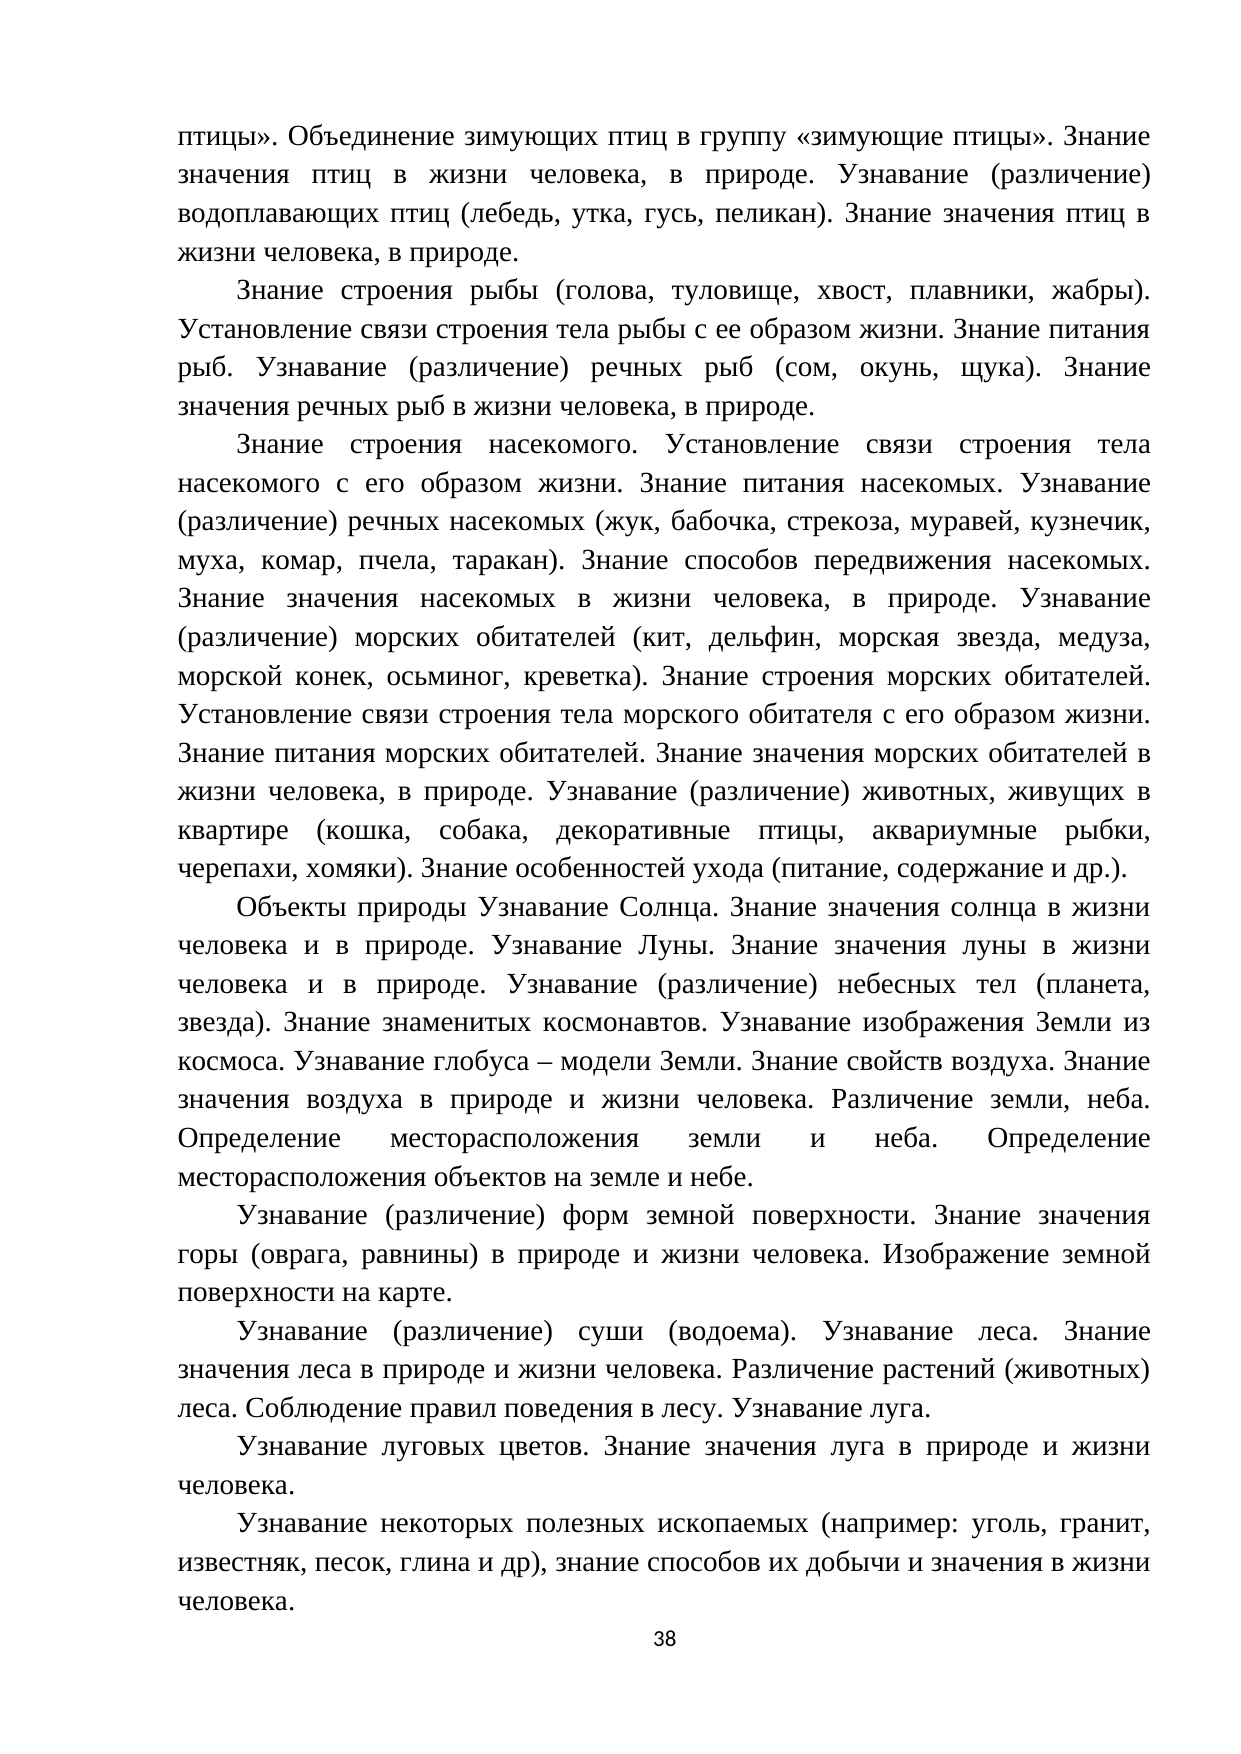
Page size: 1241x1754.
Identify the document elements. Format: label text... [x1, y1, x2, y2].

text Знание строения насекомого. Установление связи строения тела насекомого с его образом жизни. Знание питания насекомых. Узнавание (различение) речных насекомых (жук, бабочка, стрекоза, муравей, кузнечик, муха, комар, пчела, таракан). Знание способов передвижения насекомых. Знание значения насекомых в жизни человека, в природе. Узнавание (различение) морских обитателей (кит, дельфин, морская звезда, медуза, морской конек, осьминог, креветка). Знание строения морских обитателей. Установление связи строения тела морского обитателя с его образом жизни. Знание питания морских обитателей. Знание значения морских обитателей в жизни человека, в природе. Узнавание (различение) животных, живущих в квартире (кошка, собака, декоративные птицы, аквариумные рыбки, черепахи, хомяки). Знание особенностей ухода (питание, содержание и др.). [177, 426, 1152, 884]
text Узнавание луговых цветов. Знание значения луга в природе и жизни человека. [177, 1428, 1152, 1501]
text Узнавание некоторых полезных ископаемых (например: уголь, гранит, известняк, песок, глина и др), знание способов их добычи и значения в жизни человека. [177, 1506, 1152, 1616]
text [177, 118, 1152, 267]
text Узнавание (различение) форм земной поверхности. Знание значения горы (оврага, равнины) в природе и жизни человека. Изображение земной поверхности на карте. [177, 1197, 1152, 1308]
text Узнавание (различение) суши (водоема). Узнавание леса. Знание значения леса в природе и жизни человека. Различение растений (животных) леса. Соблюдение правил поведения в лесу. Узнавание луга. [177, 1313, 1152, 1423]
text Объекты природы Узнавание Солнца. Знание значения солнца в жизни человека и в природе. Узнавание Луны. Знание значения луны в жизни человека и в природе. Узнавание (различение) небесных тел (планета, звезда). Знание знаменитых космонавтов. Узнавание изображения Земли из космоса. Узнавание глобуса – модели Земли. Знание свойств воздуха. Знание значения воздуха в природе и жизни человека. Различение земли, неба. Определение месторасположения земли и неба. Определение месторасположения объектов на земле и небе. [177, 889, 1152, 1192]
text Знание строения рыбы (голова, туловище, хвост, плавники, жабры). Установление связи строения тела рыбы с ее образом жизни. Знание питания рыб. Узнавание (различение) речных рыб (сом, окунь, щука). Знание значения речных рыб в жизни человека, в природе. [177, 272, 1152, 421]
